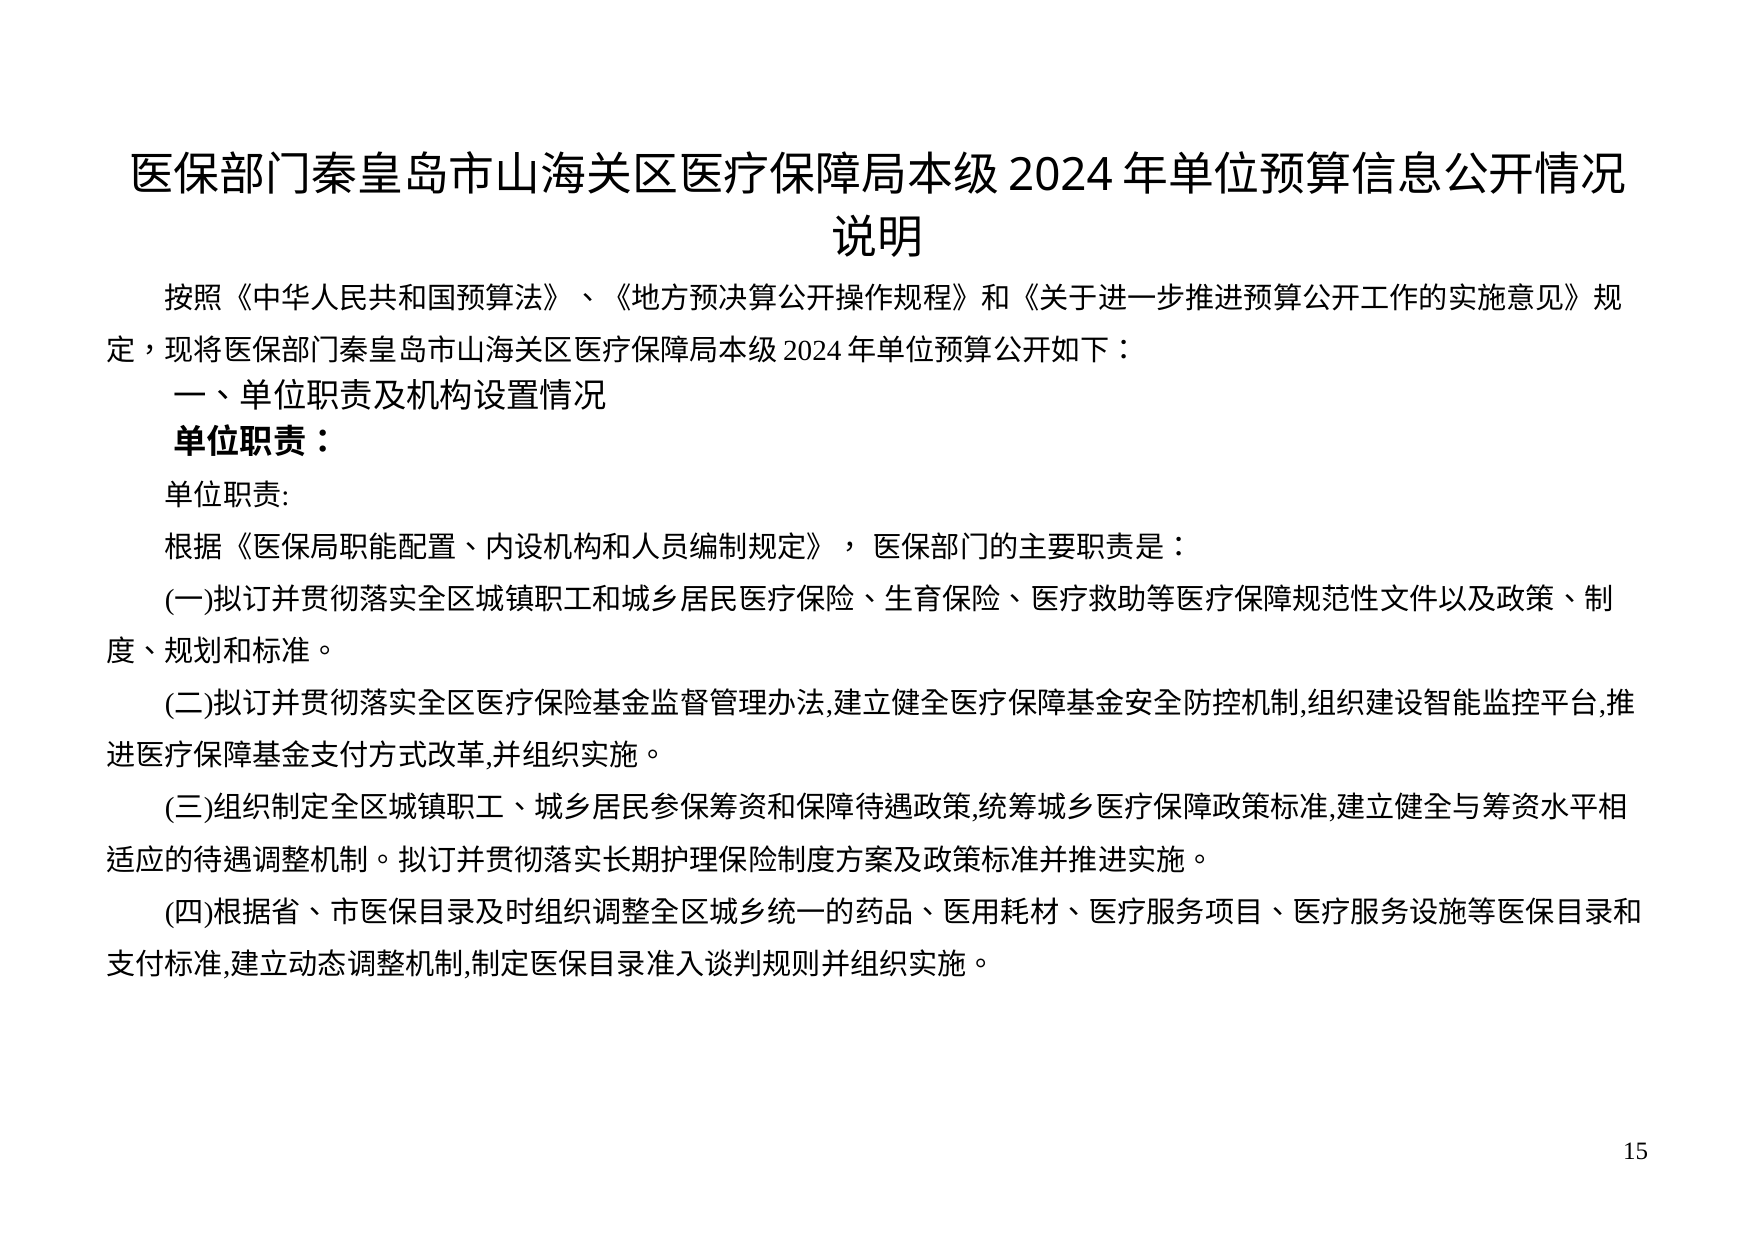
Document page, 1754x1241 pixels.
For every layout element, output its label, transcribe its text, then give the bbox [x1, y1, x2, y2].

text (二)拟订并贯彻落实全区医疗保险基金监督管理办法,建立健全医疗保障基金安全防控机制,组织建设智能监控平台,推进医疗保障基金支付方式改革,并组织实施。 [106, 672, 1648, 776]
text 单位职责: [106, 464, 1648, 516]
text (一)拟订并贯彻落实全区城镇职工和城乡居民医疗保险、生育保险、医疗救助等医疗保障规范性文件以及政策、制度、规划和标准。 [106, 568, 1648, 672]
text 医保部门秦皇岛市山海关区医疗保障局本级2024年单位预算信息公开情况说明 [106, 142, 1648, 267]
text 根据《医保局职能配置、内设机构和人员编制规定》， 医保部门的主要职责是： [106, 516, 1648, 568]
text 按照《中华人民共和国预算法》、《地方预决算公开操作规程》和《关于进一步推进预算公开工作的实施意见》规定，现将医保部门秦皇岛市山海关区医疗保障局本级2024年单位预算公开如下： [106, 267, 1648, 371]
text (三)组织制定全区城镇职工、城乡居民参保筹资和保障待遇政策,统筹城乡医疗保障政策标准,建立健全与筹资水平相适应的待遇调整机制。拟订并贯彻落实长期护理保险制度方案及政策标准并推进实施。 [106, 776, 1648, 880]
text 单位职责： [106, 418, 1648, 464]
text (四)根据省、市医保目录及时组织调整全区城乡统一的药品、医用耗材、医疗服务项目、医疗服务设施等医保目录和支付标准,建立动态调整机制,制定医保目录准入谈判规则并组织实施。 [106, 880, 1648, 984]
text 一、单位职责及机构设置情况 [106, 372, 1648, 417]
